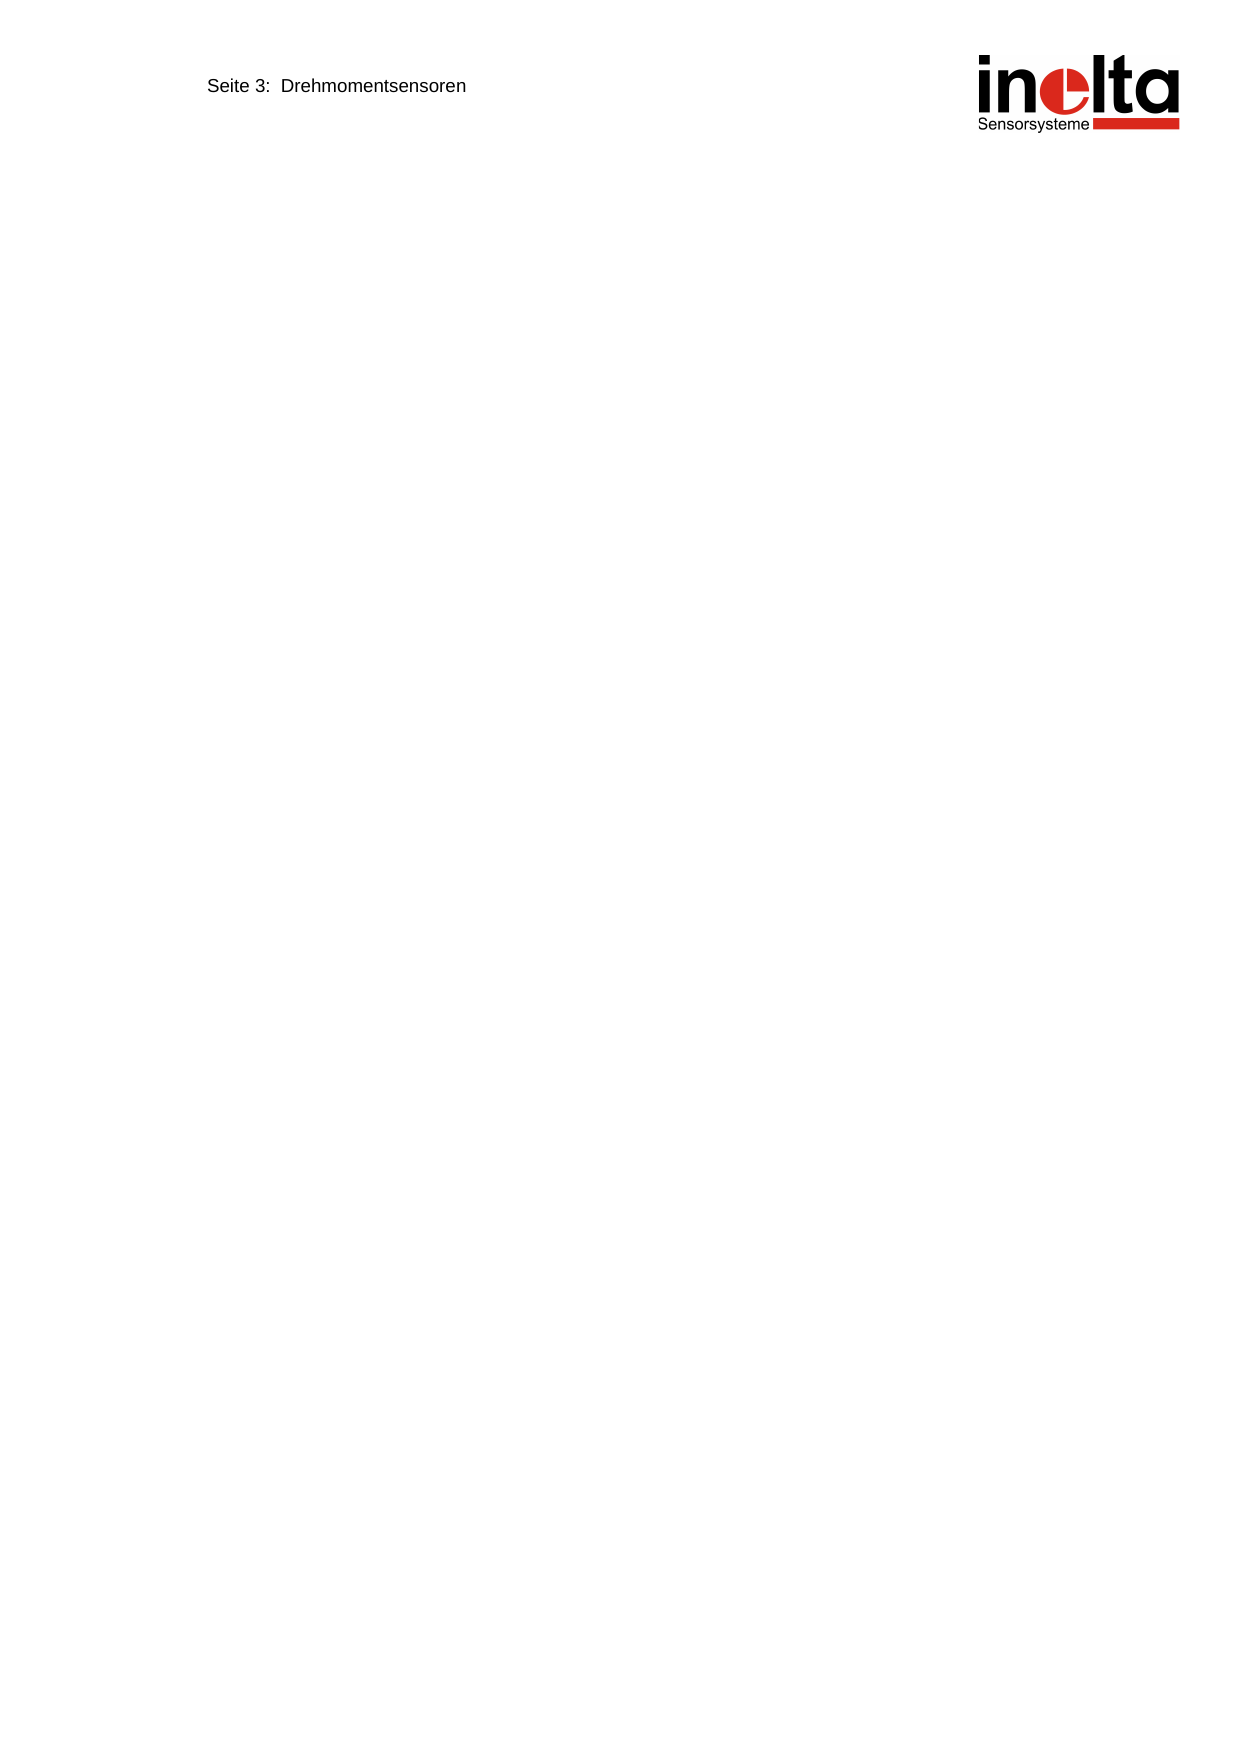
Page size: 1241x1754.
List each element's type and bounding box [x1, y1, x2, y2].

picture [978, 55, 1180, 133]
